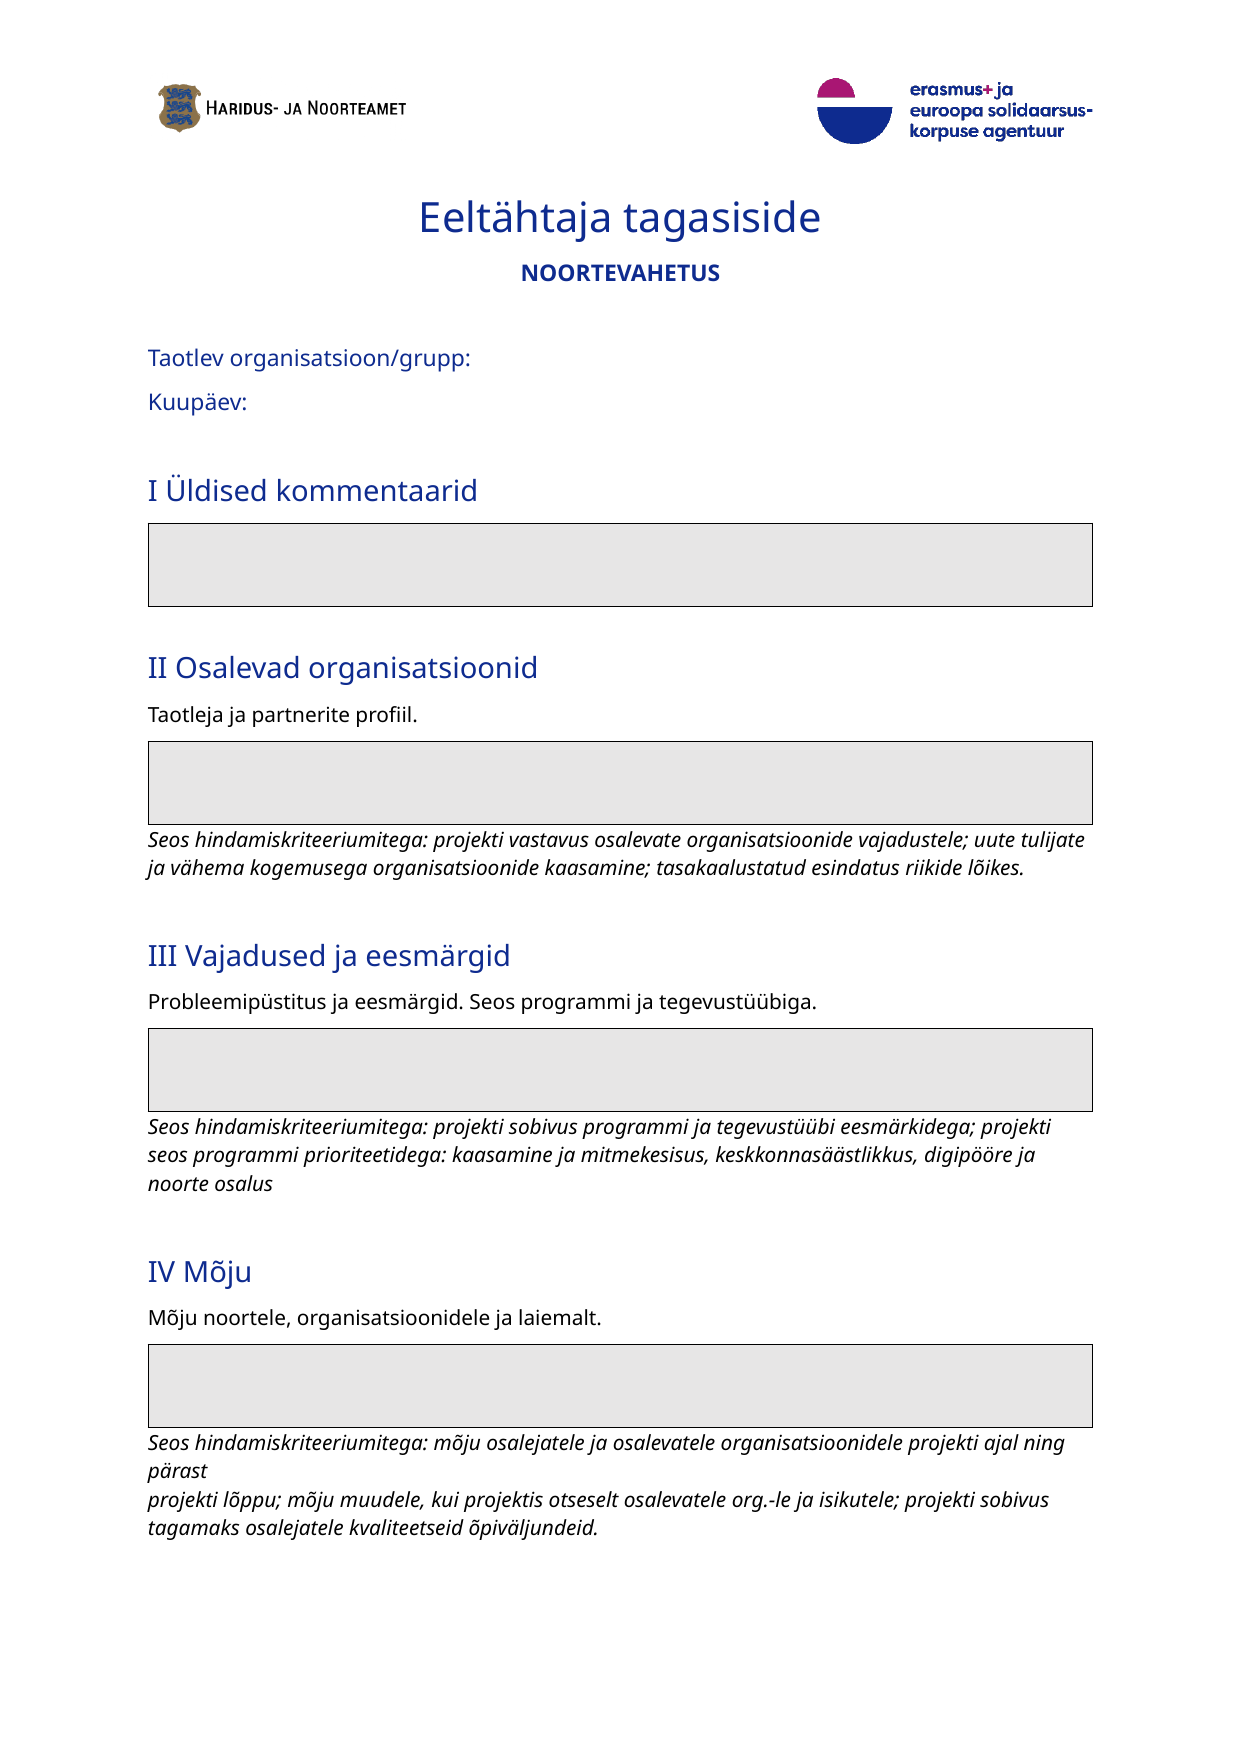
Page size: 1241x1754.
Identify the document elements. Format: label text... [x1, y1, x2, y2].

picture [147, 73, 406, 144]
picture [817, 78, 1093, 144]
text I Üldised kommentaarid [148, 471, 1093, 510]
text IV Mõju [148, 1251, 1093, 1291]
text Probleemipüstitus ja eesmärgid. Seos programmi ja tegevustüübiga. [148, 987, 1093, 1016]
table_header [149, 1345, 1092, 1427]
text II Osalevad organisatsioonid [148, 648, 1093, 687]
text Kuupäev: [148, 386, 1093, 417]
text NOORTEVAHETUS [148, 257, 1093, 289]
text Taotlev organisatsioon/grupp: [148, 342, 1093, 373]
text projekti lõppu; mõju muudele, kui projektis otseselt osalevatele org.-le ja isikutele; projekti sobivus tagamaks osalejatele kvaliteetseid õpiväljundeid. [148, 1485, 1093, 1542]
text Mõju noortele, organisatsioonidele ja laiemalt. [148, 1303, 1093, 1331]
text Seos hindamiskriteeriumitega: mõju osalejatele ja osalevatele organisatsioonidele projekti ajal ning pärast [148, 1428, 1093, 1485]
text Eeltähtaja tagasiside [148, 188, 1093, 245]
text Seos hindamiskriteeriumitega: projekti sobivus programmi ja tegevustüübi eesmärkidega; projekti seos programmi prioriteetidega: kaasamine ja mitmekesisus, keskkonnasäästlikkus, digipööre ja noorte osalus [148, 1112, 1093, 1197]
text III Vajadused ja eesmärgid [148, 935, 1093, 975]
table_header [149, 742, 1092, 824]
text Seos hindamiskriteeriumitega: projekti vastavus osalevate organisatsioonide vajadustele; uute tulijate ja vähema kogemusega organisatsioonide kaasamine; tasakaalustatud esindatus riikide lõikes. [148, 825, 1093, 882]
table_header [149, 1029, 1092, 1111]
table_header [149, 524, 1092, 606]
text Taotleja ja partnerite profiil. [148, 700, 1093, 728]
